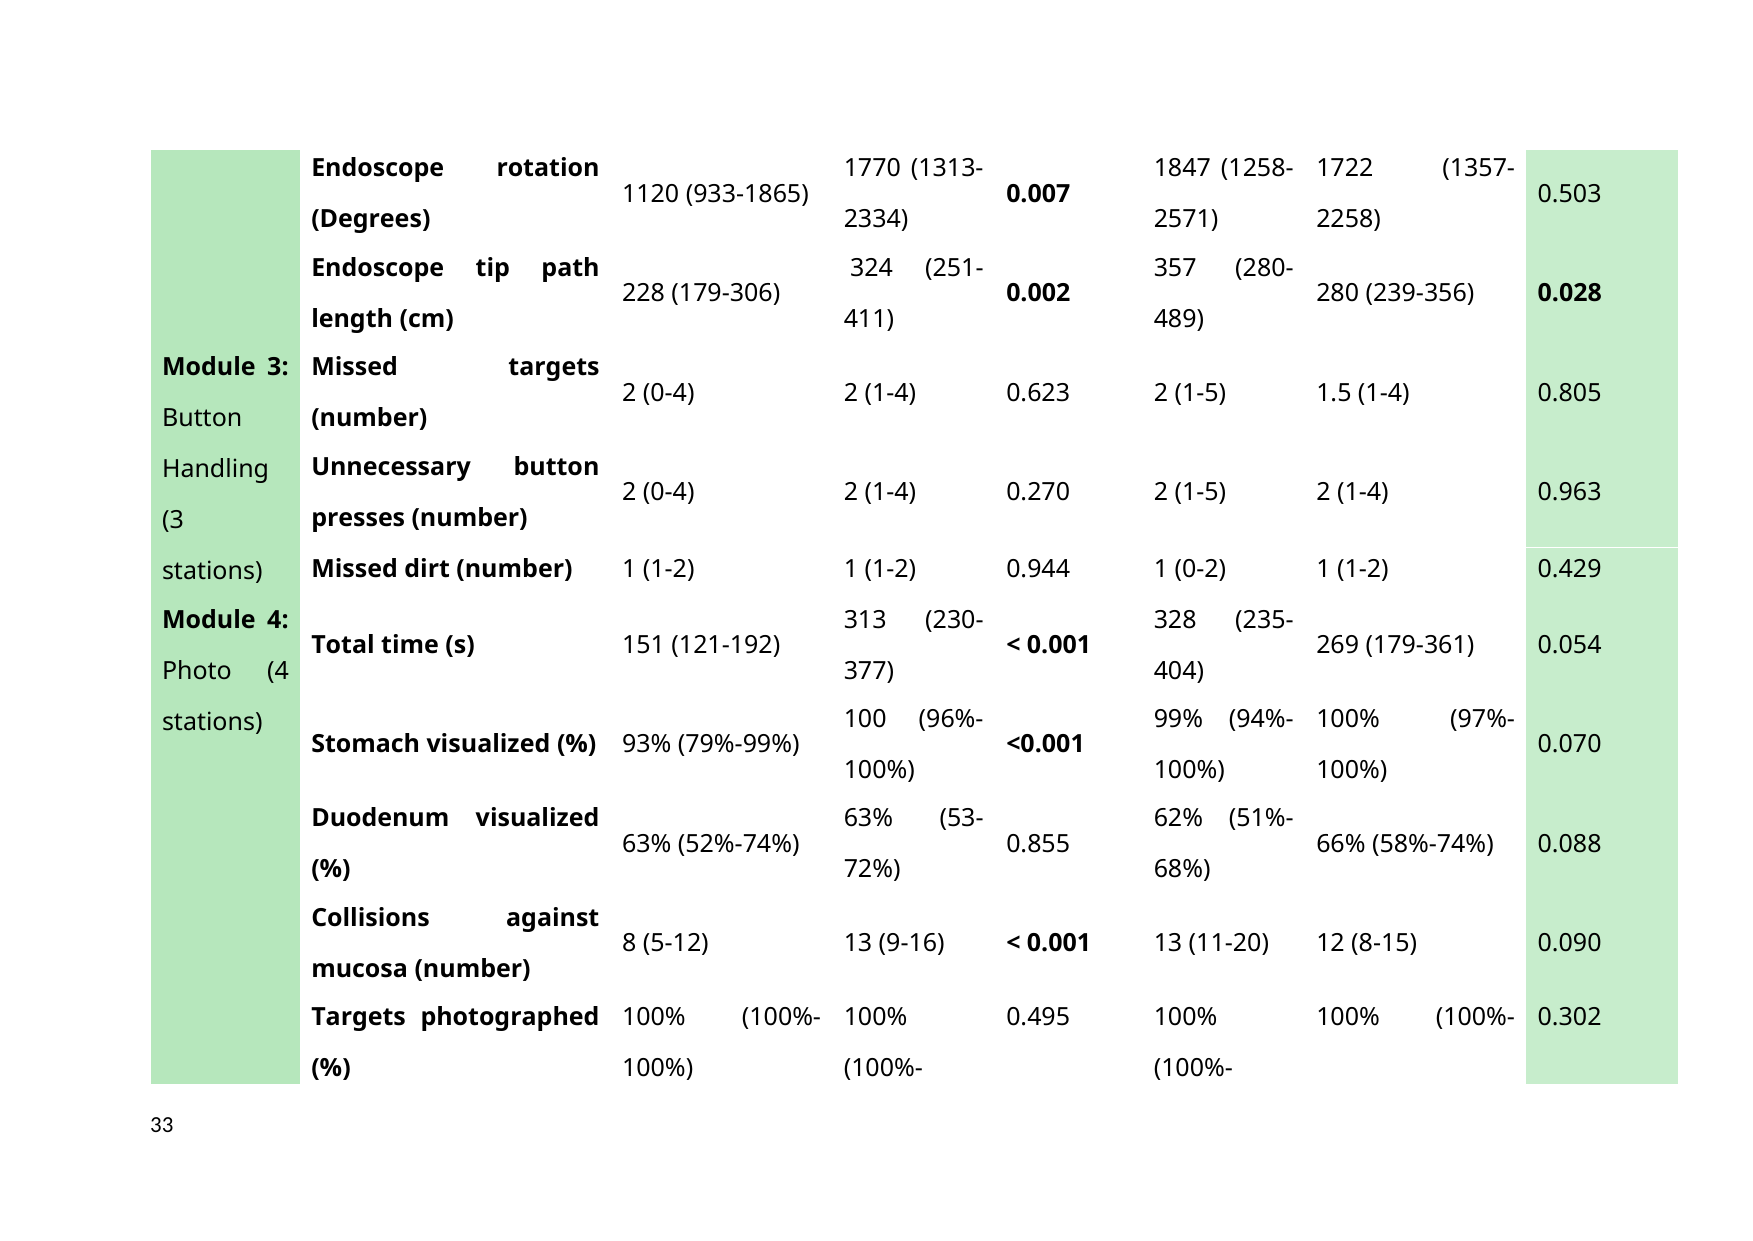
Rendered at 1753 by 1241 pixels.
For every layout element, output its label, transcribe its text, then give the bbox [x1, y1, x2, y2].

table_cell 63% (52%-74%) [611, 800, 832, 899]
table_cell 328 (235-404) [1142, 601, 1305, 701]
table_cell 2 (1-5) [1142, 448, 1305, 547]
table_cell 1 (1-2) [1305, 548, 1526, 601]
table_cell 0.805 [1526, 349, 1678, 448]
table_cell 324 (251-411) [832, 249, 995, 349]
table_cell <0.001 [995, 701, 1142, 800]
table_cell Missed targets (number) [300, 349, 611, 448]
table_cell Module 3: Button Handling (3 stations) [151, 349, 300, 601]
table_cell 0.429 [1526, 548, 1678, 601]
table_cell 63% (53-72%) [832, 800, 995, 899]
table_cell 99% (94%-100%) [1142, 701, 1305, 800]
table_cell 1.5 (1-4) [1305, 349, 1526, 448]
table_cell 0.070 [1526, 701, 1678, 800]
table_cell 1847 (1258-2571) [1142, 150, 1305, 249]
table_cell 1 (1-2) [832, 548, 995, 601]
table_cell 2 (1-4) [1305, 448, 1526, 547]
table_cell 1120 (933-1865) [611, 150, 832, 249]
table_cell Module 4: Photo (4 stations) [151, 601, 300, 1084]
table_cell Missed dirt (number) [300, 548, 611, 601]
table_cell 2 (1-5) [1142, 349, 1305, 448]
table_cell 8 (5-12) [611, 899, 832, 999]
table_cell Endoscope rotation (Degrees) [300, 150, 611, 249]
table_cell 2 (0-4) [611, 448, 832, 547]
table_cell 0.944 [995, 548, 1142, 601]
table_cell 0.270 [995, 448, 1142, 547]
table_cell 0.090 [1526, 899, 1678, 999]
table_cell 100% (100%-100%) [1142, 999, 1305, 1084]
table_cell 100% (100%-100%) [611, 999, 832, 1084]
table_cell 0.623 [995, 349, 1142, 448]
table_cell 0.002 [995, 249, 1142, 349]
table_cell 12 (8-15) [1305, 899, 1526, 999]
table_cell 1770 (1313-2334) [832, 150, 995, 249]
table_cell 2 (1-4) [832, 349, 995, 448]
table_cell Total time (s) [300, 601, 611, 701]
table_cell 0.028 [1526, 249, 1678, 349]
table_cell < 0.001 [995, 601, 1142, 701]
table_cell 0.963 [1526, 448, 1678, 547]
table_cell 100 (96%-100%) [832, 701, 995, 800]
table_cell 13 (9-16) [832, 899, 995, 999]
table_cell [300, 999, 611, 1084]
table_cell 0.503 [1526, 150, 1678, 249]
table_cell 100% (100%-100%) [1305, 999, 1526, 1084]
table_cell 269 (179-361) [1305, 601, 1526, 701]
table_cell Unnecessary button presses (number) [300, 448, 611, 547]
table_cell 280 (239-356) [1305, 249, 1526, 349]
table_cell 2 (1-4) [832, 448, 995, 547]
table_cell 0.007 [995, 150, 1142, 249]
table_cell 228 (179-306) [611, 249, 832, 349]
table_cell 0.054 [1526, 601, 1678, 701]
table_cell Collisions against mucosa (number) [300, 899, 611, 999]
table_cell 151 (121-192) [611, 601, 832, 701]
table_cell Stomach visualized (%) [300, 701, 611, 800]
table_cell 100% (97%-100%) [1305, 701, 1526, 800]
table_cell 1722 (1357-2258) [1305, 150, 1526, 249]
table_cell 93% (79%-99%) [611, 701, 832, 800]
table_cell 66% (58%-74%) [1305, 800, 1526, 899]
table_cell 0.302 [1526, 999, 1678, 1084]
table_cell 2 (0-4) [611, 349, 832, 448]
table_cell 1 (1-2) [611, 548, 832, 601]
table_cell 1 (0-2) [1142, 548, 1305, 601]
table_cell 13 (11-20) [1142, 899, 1305, 999]
table_cell 0.495 [995, 999, 1142, 1084]
table_cell 0.088 [1526, 800, 1678, 899]
table_cell < 0.001 [995, 899, 1142, 999]
table_cell 357 (280-489) [1142, 249, 1305, 349]
table_cell 313 (230-377) [832, 601, 995, 701]
table_cell 62% (51%-68%) [1142, 800, 1305, 899]
table_cell 100% (100%-100%) [832, 999, 995, 1084]
table_cell 0.855 [995, 800, 1142, 899]
table_cell Endoscope tip path length (cm) [300, 249, 611, 349]
table_cell Duodenum visualized (%) [300, 800, 611, 899]
